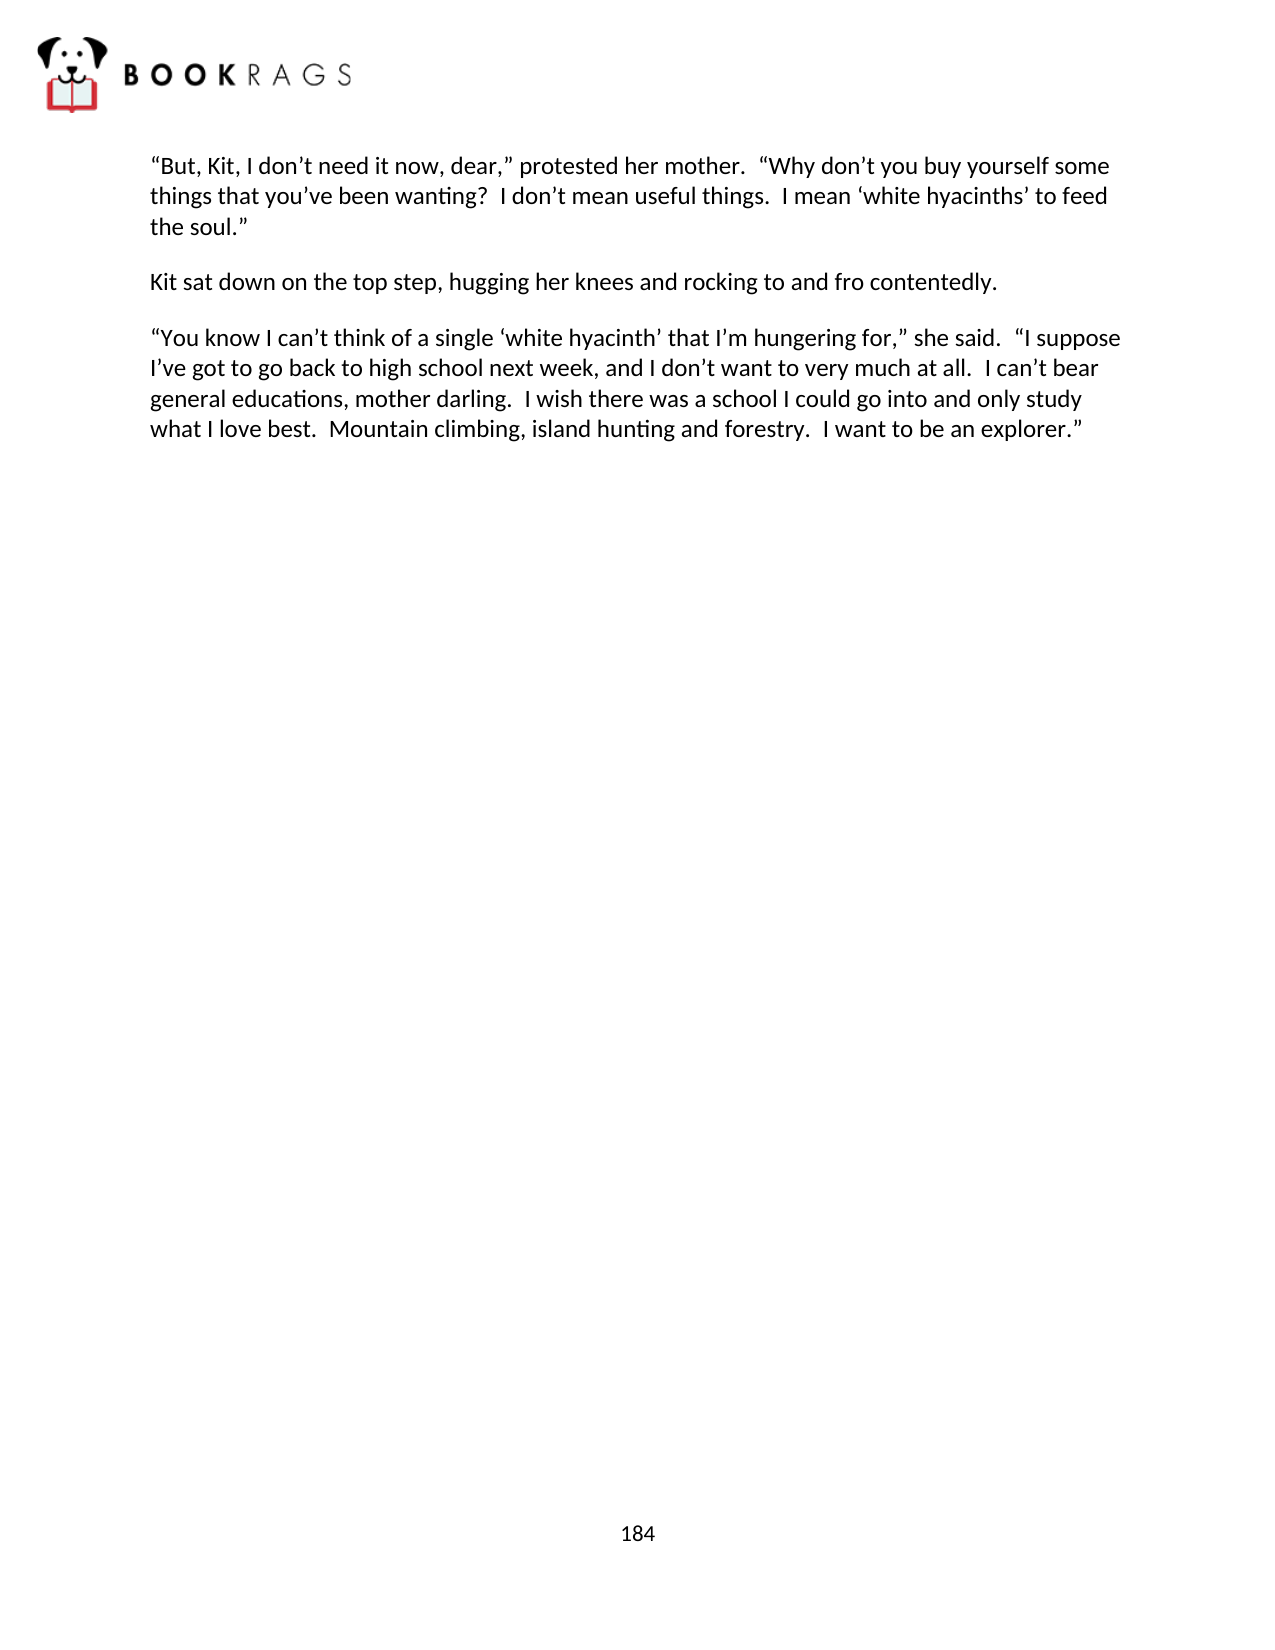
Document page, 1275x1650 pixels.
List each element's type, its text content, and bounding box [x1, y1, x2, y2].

text Kit sat down on the top step, hugging her knees and rocking to and fro contentedly. [150, 267, 1125, 297]
picture [37, 37, 351, 113]
text “You know I can’t think of a single ‘white hyacinth’ that I’m hungering for,” she said. “I suppose I’ve got to go back to high school next week, and I don’t want to very much at all. I can’t bear general educations, mother darling. I wish there was a school I could go into and only study what I love best. Mountain climbing, island hunting and forestry. I want to be an explorer.” [150, 322, 1125, 444]
text “But, Kit, I don’t need it now, dear,” protested her mother. “Why don’t you buy yourself some things that you’ve been wanting? I don’t mean useful things. I mean ‘white hyacinths’ to feed the soul.” [150, 150, 1125, 242]
